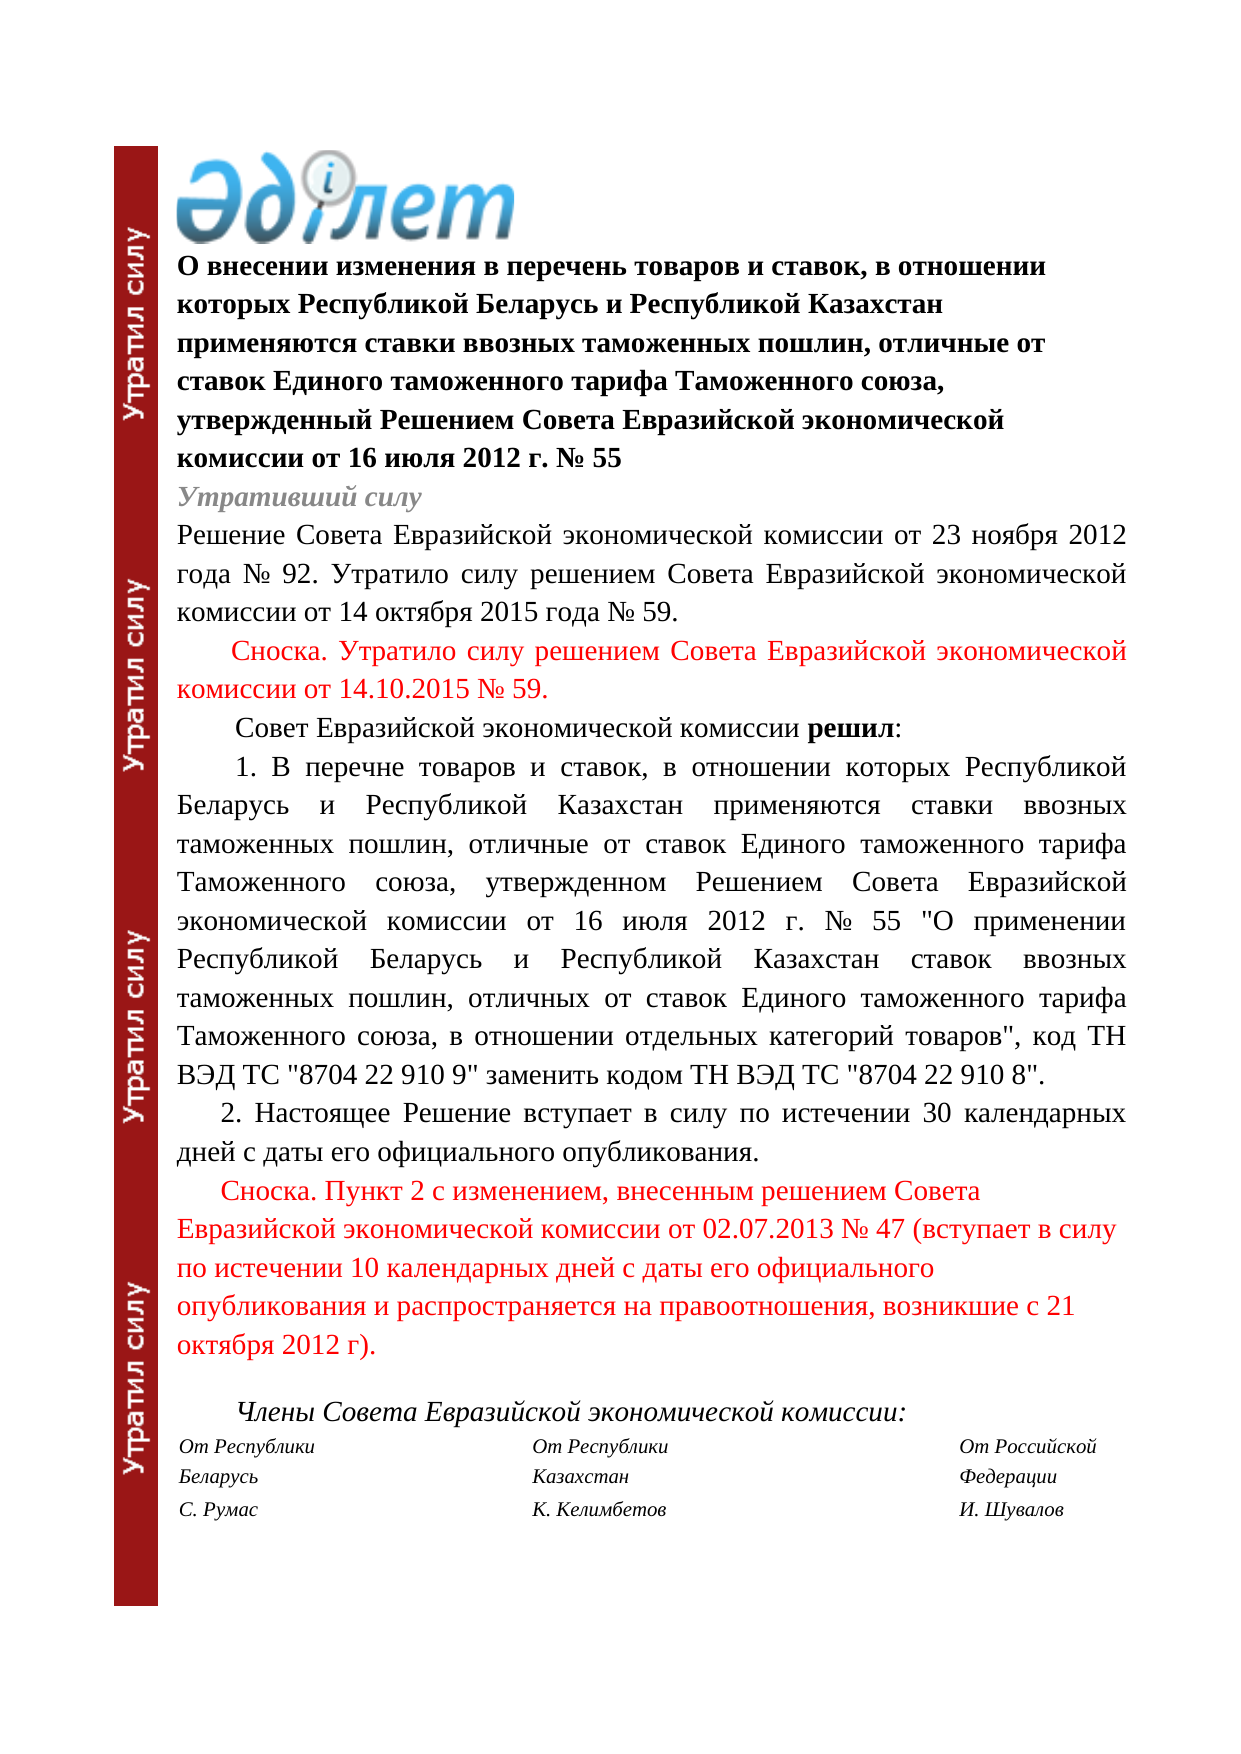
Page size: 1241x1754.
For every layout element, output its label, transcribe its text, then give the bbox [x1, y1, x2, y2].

text Решение Совета Евразийской экономической комиссии от 23 ноября 2012 года № 92. Утратило силу решением Совета Евразийской экономической комиссии от 14 октября 2015 года № 59. [112, 517, 1128, 628]
text 2. Настоящее Решение вступает в силу по истечении 30 календарных дней с даты его официального опубликования. [112, 1096, 1128, 1168]
picture [114, 1428, 158, 1433]
picture [114, 628, 158, 633]
text Совет Евразийской экономической комиссии решил: [112, 710, 1128, 744]
table_cell К. Келимбетов [528, 1496, 955, 1529]
picture [114, 474, 158, 479]
text Утративший силу [112, 479, 1128, 512]
picture [114, 1168, 158, 1173]
text 1. В перечне товаров и ставок, в отношении которых Республикой Беларусь и Республикой Казахстан применяются ставки ввозных таможенных пошлин, отличные от ставок Единого таможенного тарифа Таможенного союза, утвержденном Решением Совета Евразийской экономической комиссии от 16 июля 2012 г. № 55 "О применении Республикой Беларусь и Республикой Казахстан ставок ввозных таможенных пошлин, отличных от ставок Единого таможенного тарифа Таможенного союза, в отношении отдельных категорий товаров", код ТН ВЭД ТС "8704 22 910 9" заменить кодом ТН ВЭД ТС "8704 22 910 8". [112, 749, 1128, 1091]
text Члены Совета Евразийской экономической комиссии: [112, 1394, 1128, 1428]
table_cell С. Румас [101, 1496, 528, 1529]
picture [114, 146, 158, 248]
picture [114, 512, 158, 517]
table_header От Российской Федерации [955, 1433, 1240, 1496]
table_header От Республики Беларусь [101, 1433, 528, 1496]
table_cell И. Шувалов [955, 1496, 1240, 1529]
text Сноска. Пункт 2 с изменением, внесенным решением Совета Евразийской экономической комиссии от 02.07.2013 № 47 (вступает в силу по истечении 10 календарных дней с даты его официального опубликования и распространяется на правоотношения, возникшие с 21 октября 2012 г). [112, 1173, 1128, 1391]
picture [114, 1529, 158, 1606]
text Сноска. Утратило силу решением Совета Евразийской экономической комиссии от 14.10.2015 № 59. [112, 633, 1128, 705]
picture [114, 1091, 158, 1096]
picture [176, 150, 515, 244]
picture [114, 744, 158, 749]
table_header От Республики Казахстан [528, 1433, 955, 1496]
picture [114, 705, 158, 710]
text О внесении изменения в перечень товаров и ставок, в отношении которых Республикой Беларусь и Республикой Казахстан применяются ставки ввозных таможенных пошлин, отличные от ставок Единого таможенного тарифа Таможенного союза, утвержденный Решением Совета Евразийской экономической комиссии от 16 июля 2012 г. № 55 [112, 248, 1128, 474]
